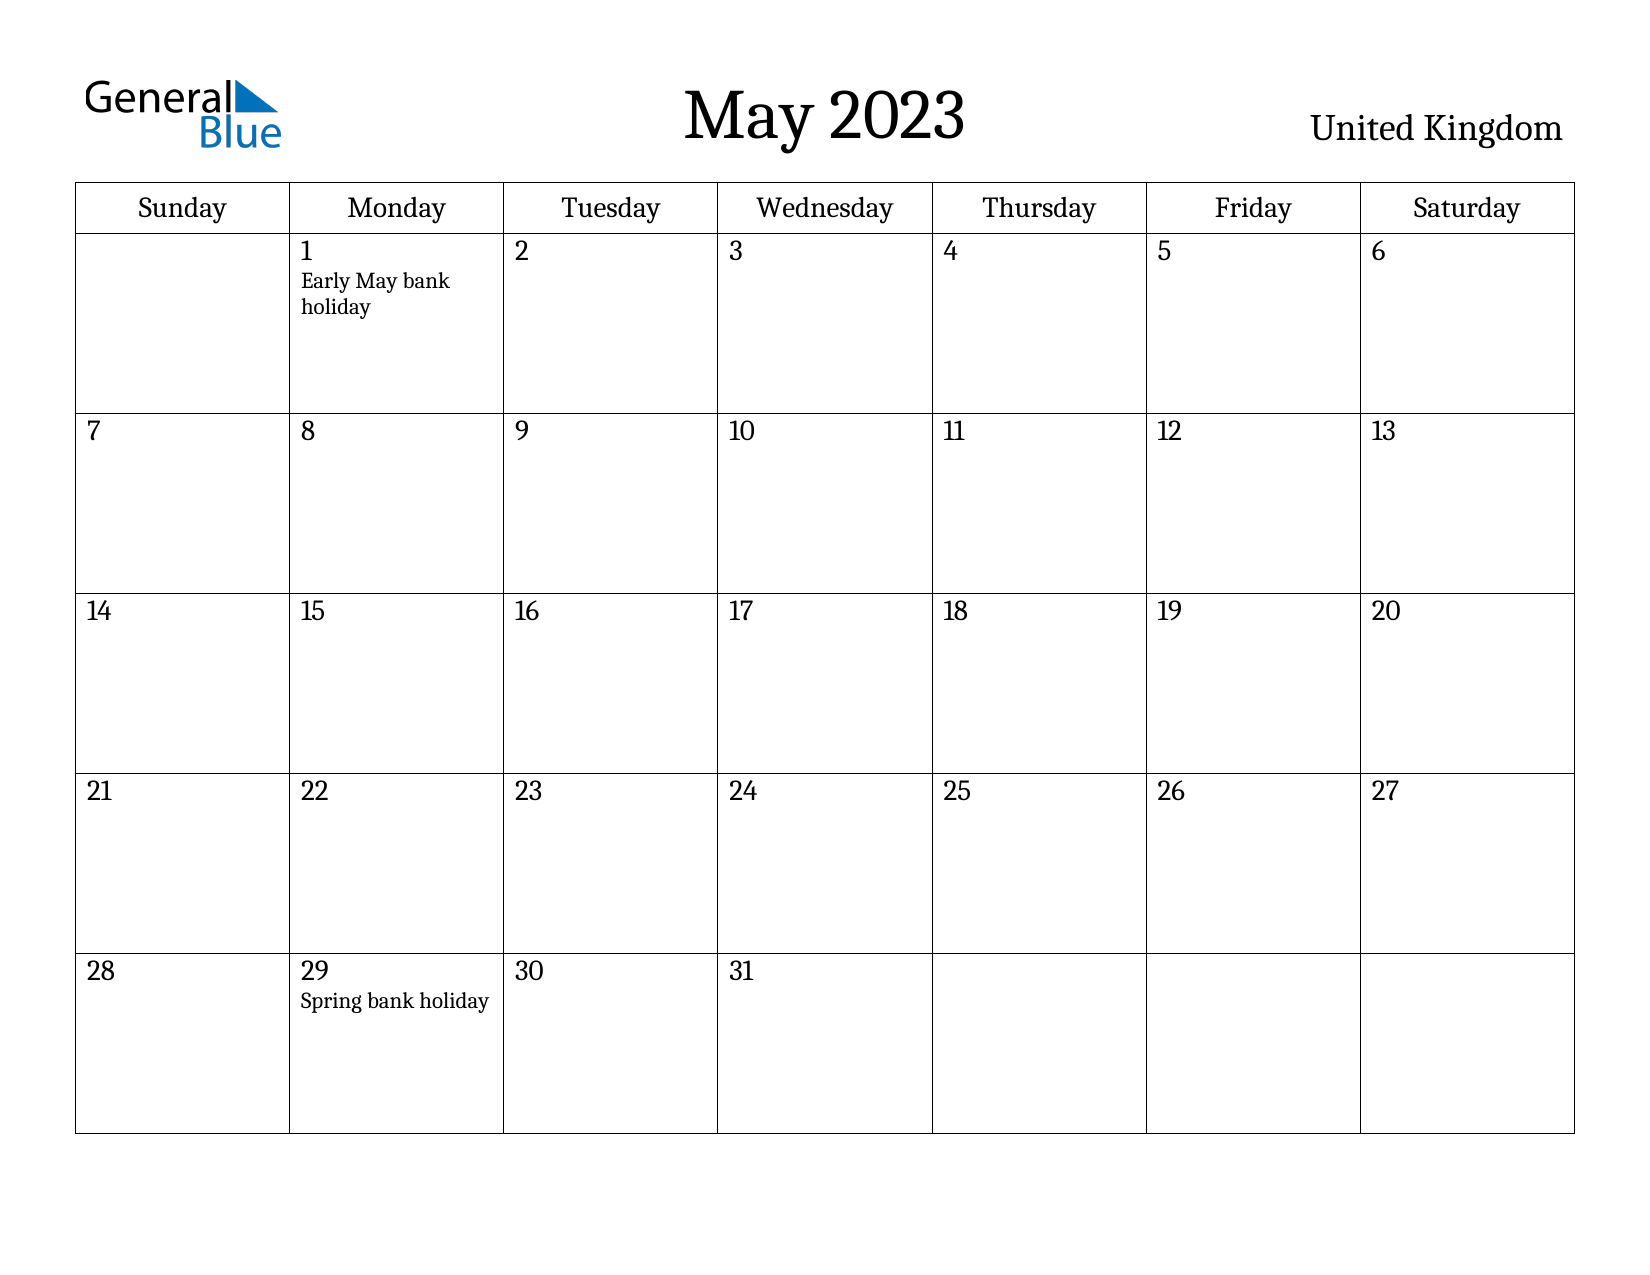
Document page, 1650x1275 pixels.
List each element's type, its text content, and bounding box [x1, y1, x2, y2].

table_cell [290, 627, 503, 773]
table_cell [1147, 988, 1360, 1133]
table_cell [1361, 808, 1574, 953]
table_cell 22 [290, 774, 503, 807]
table_cell 29 [290, 954, 503, 987]
table_cell 13 [1361, 414, 1574, 447]
table_cell [1147, 267, 1360, 413]
table_cell 12 [1147, 414, 1360, 447]
table_cell [1147, 448, 1360, 593]
table_cell [76, 448, 289, 593]
table_cell [933, 627, 1146, 773]
table_cell [1361, 627, 1574, 773]
table_cell 16 [504, 594, 717, 627]
table_header [76, 75, 503, 182]
table_cell [1361, 267, 1574, 413]
table_cell [76, 808, 289, 953]
table_cell Early May bank holiday [290, 267, 503, 413]
table_cell 21 [76, 774, 289, 807]
picture [86, 80, 281, 148]
table_cell [76, 627, 289, 773]
table_cell 23 [504, 774, 717, 807]
table_cell [933, 988, 1146, 1133]
table_cell [290, 448, 503, 593]
table_cell 14 [76, 594, 289, 627]
table_cell 9 [504, 414, 717, 447]
table_cell [718, 627, 932, 773]
table_cell [76, 234, 289, 267]
table_cell 24 [718, 774, 932, 807]
table_cell 25 [933, 774, 1146, 807]
table_cell [933, 808, 1146, 953]
table_cell [933, 448, 1146, 593]
table_cell [933, 267, 1146, 413]
table_cell [718, 988, 932, 1133]
table_cell Spring bank holiday [290, 988, 503, 1133]
table_cell 31 [718, 954, 932, 987]
table_cell Saturday [1361, 183, 1574, 233]
table_cell [1147, 627, 1360, 773]
table_cell [718, 448, 932, 593]
table_cell [718, 808, 932, 953]
table_cell [504, 808, 717, 953]
table_cell 19 [1147, 594, 1360, 627]
table_cell [290, 808, 503, 953]
table_header May 2023 [504, 75, 1146, 182]
table_cell [76, 988, 289, 1133]
table_cell 3 [718, 234, 932, 267]
table_cell 2 [504, 234, 717, 267]
table_cell [718, 267, 932, 413]
table_cell Thursday [933, 183, 1146, 233]
table_cell [504, 267, 717, 413]
table_cell 26 [1147, 774, 1360, 807]
table_cell 7 [76, 414, 289, 447]
table_cell 4 [933, 234, 1146, 267]
table_cell 27 [1361, 774, 1574, 807]
table_cell 1 [290, 234, 503, 267]
table_cell Wednesday [718, 183, 932, 233]
table_cell 15 [290, 594, 503, 627]
table_cell [504, 988, 717, 1133]
table_cell 17 [718, 594, 932, 627]
table_cell [933, 954, 1146, 987]
table_cell 20 [1361, 594, 1574, 627]
table_cell [1361, 954, 1574, 987]
table_cell 30 [504, 954, 717, 987]
table_cell 6 [1361, 234, 1574, 267]
table_cell [504, 448, 717, 593]
table_cell [1361, 448, 1574, 593]
table_cell [1147, 954, 1360, 987]
table_cell 11 [933, 414, 1146, 447]
table_cell Monday [290, 183, 503, 233]
table_cell [1361, 988, 1574, 1133]
table_cell Friday [1147, 183, 1360, 233]
table_cell [1147, 808, 1360, 953]
table_cell 18 [933, 594, 1146, 627]
table_cell Tuesday [504, 183, 717, 233]
table_cell [504, 627, 717, 773]
table_cell 8 [290, 414, 503, 447]
table_cell 10 [718, 414, 932, 447]
table_cell Sunday [76, 183, 289, 233]
table_header United Kingdom [1146, 75, 1574, 182]
table_cell 28 [76, 954, 289, 987]
table_cell [76, 267, 289, 413]
table_cell 5 [1147, 234, 1360, 267]
